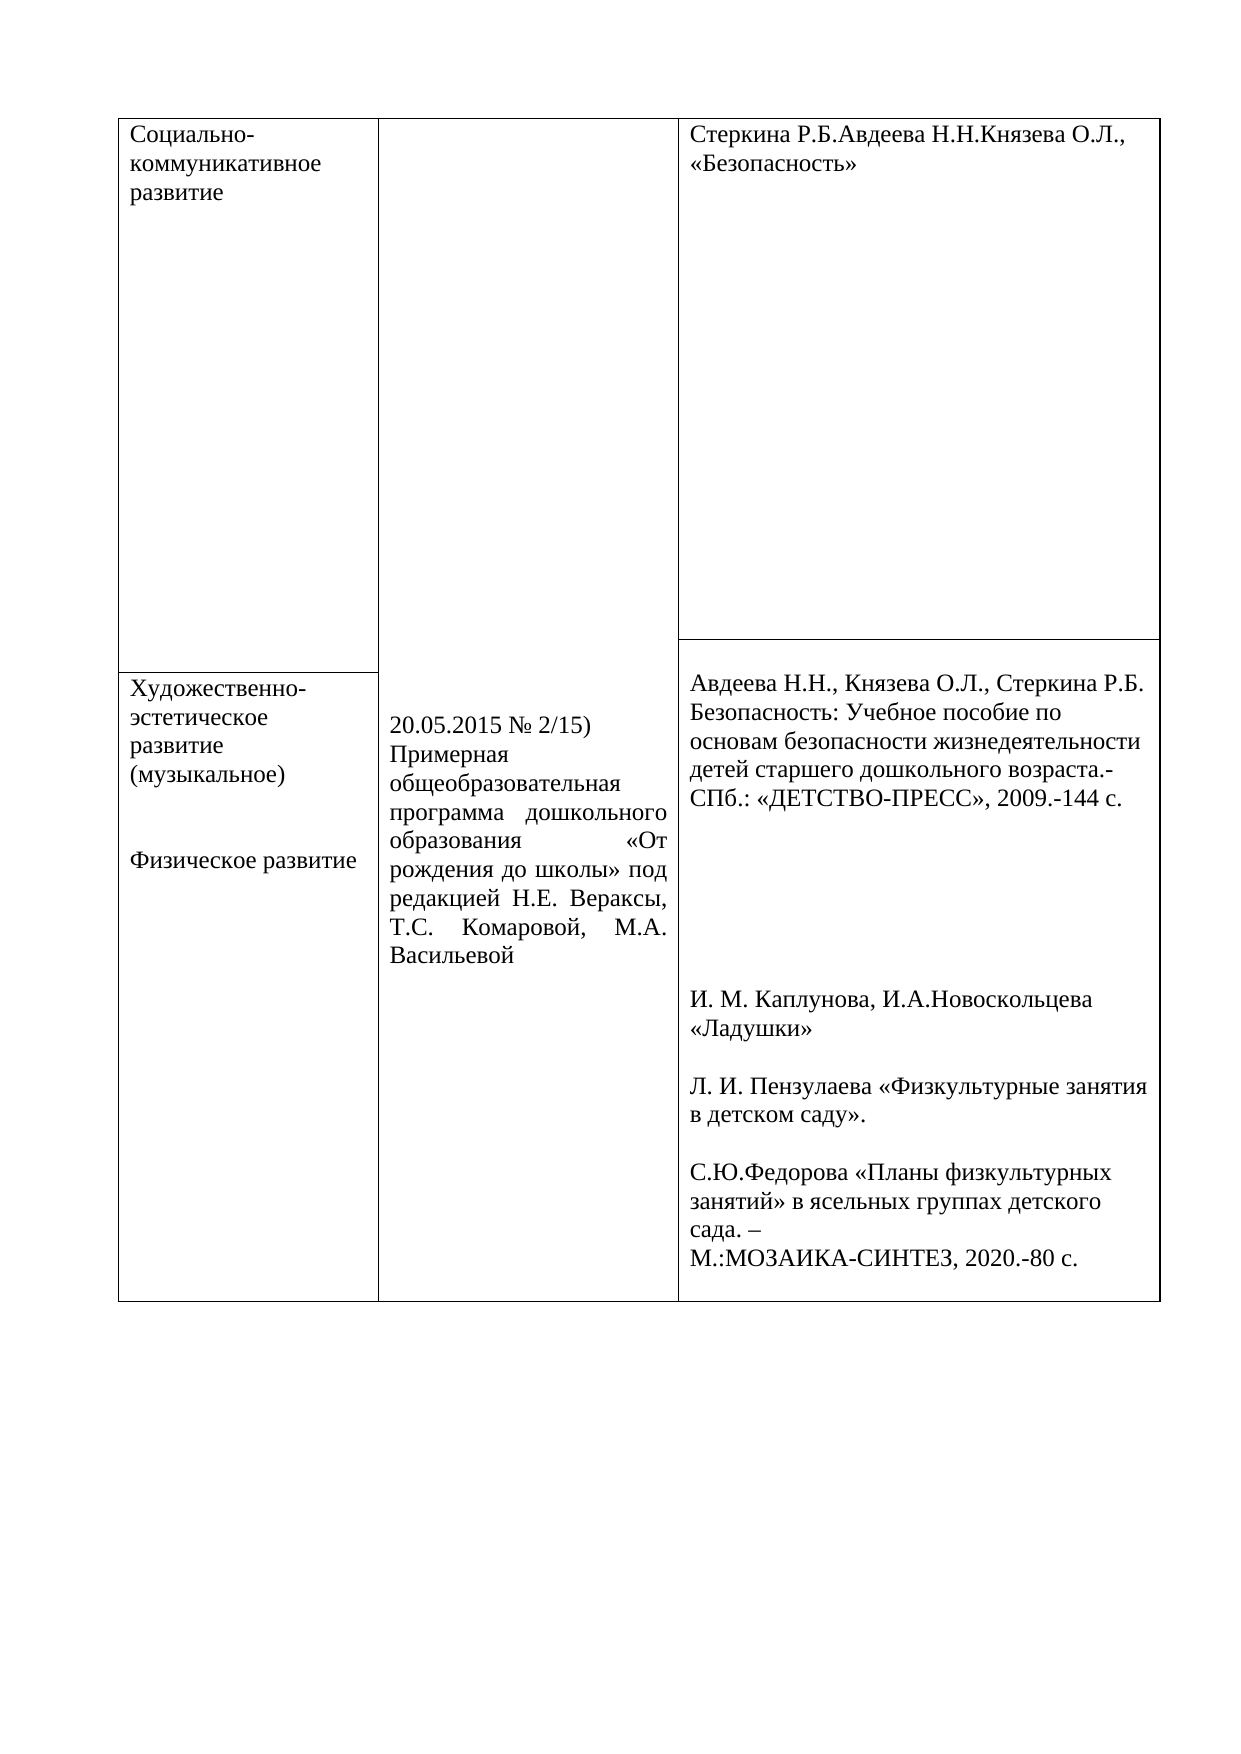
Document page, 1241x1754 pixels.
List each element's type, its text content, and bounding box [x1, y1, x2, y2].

table_cell Авдеева Н.Н., Князева О.Л., Стеркина Р.Б. Безопасность: Учебное пособие по основам безопасности жизнедеятельности детей старшего дошкольного возраста.-СПб.: «ДЕТСТВО-ПРЕСС», 2009.-144 с. И. М. Каплунова, И.А.Новоскольцева «Ладушки» Л. И. Пензулаева «Физкультурные занятия в детском саду». С.Ю.Федорова «Планы физкультурных занятий» в ясельных группах детского сада. – М.:МОЗАИКА-СИНТЕЗ, 2020.-80 с. [679, 640, 1159, 1301]
table_cell Социально-коммуникативное развитие [119, 119, 378, 672]
table_cell Стеркина Р.Б.Авдеева Н.Н.Князева О.Л., «Безопасность» [679, 119, 1159, 638]
table_cell Художественно-эстетическое развитие (музыкальное) Физическое развитие [119, 673, 378, 1301]
